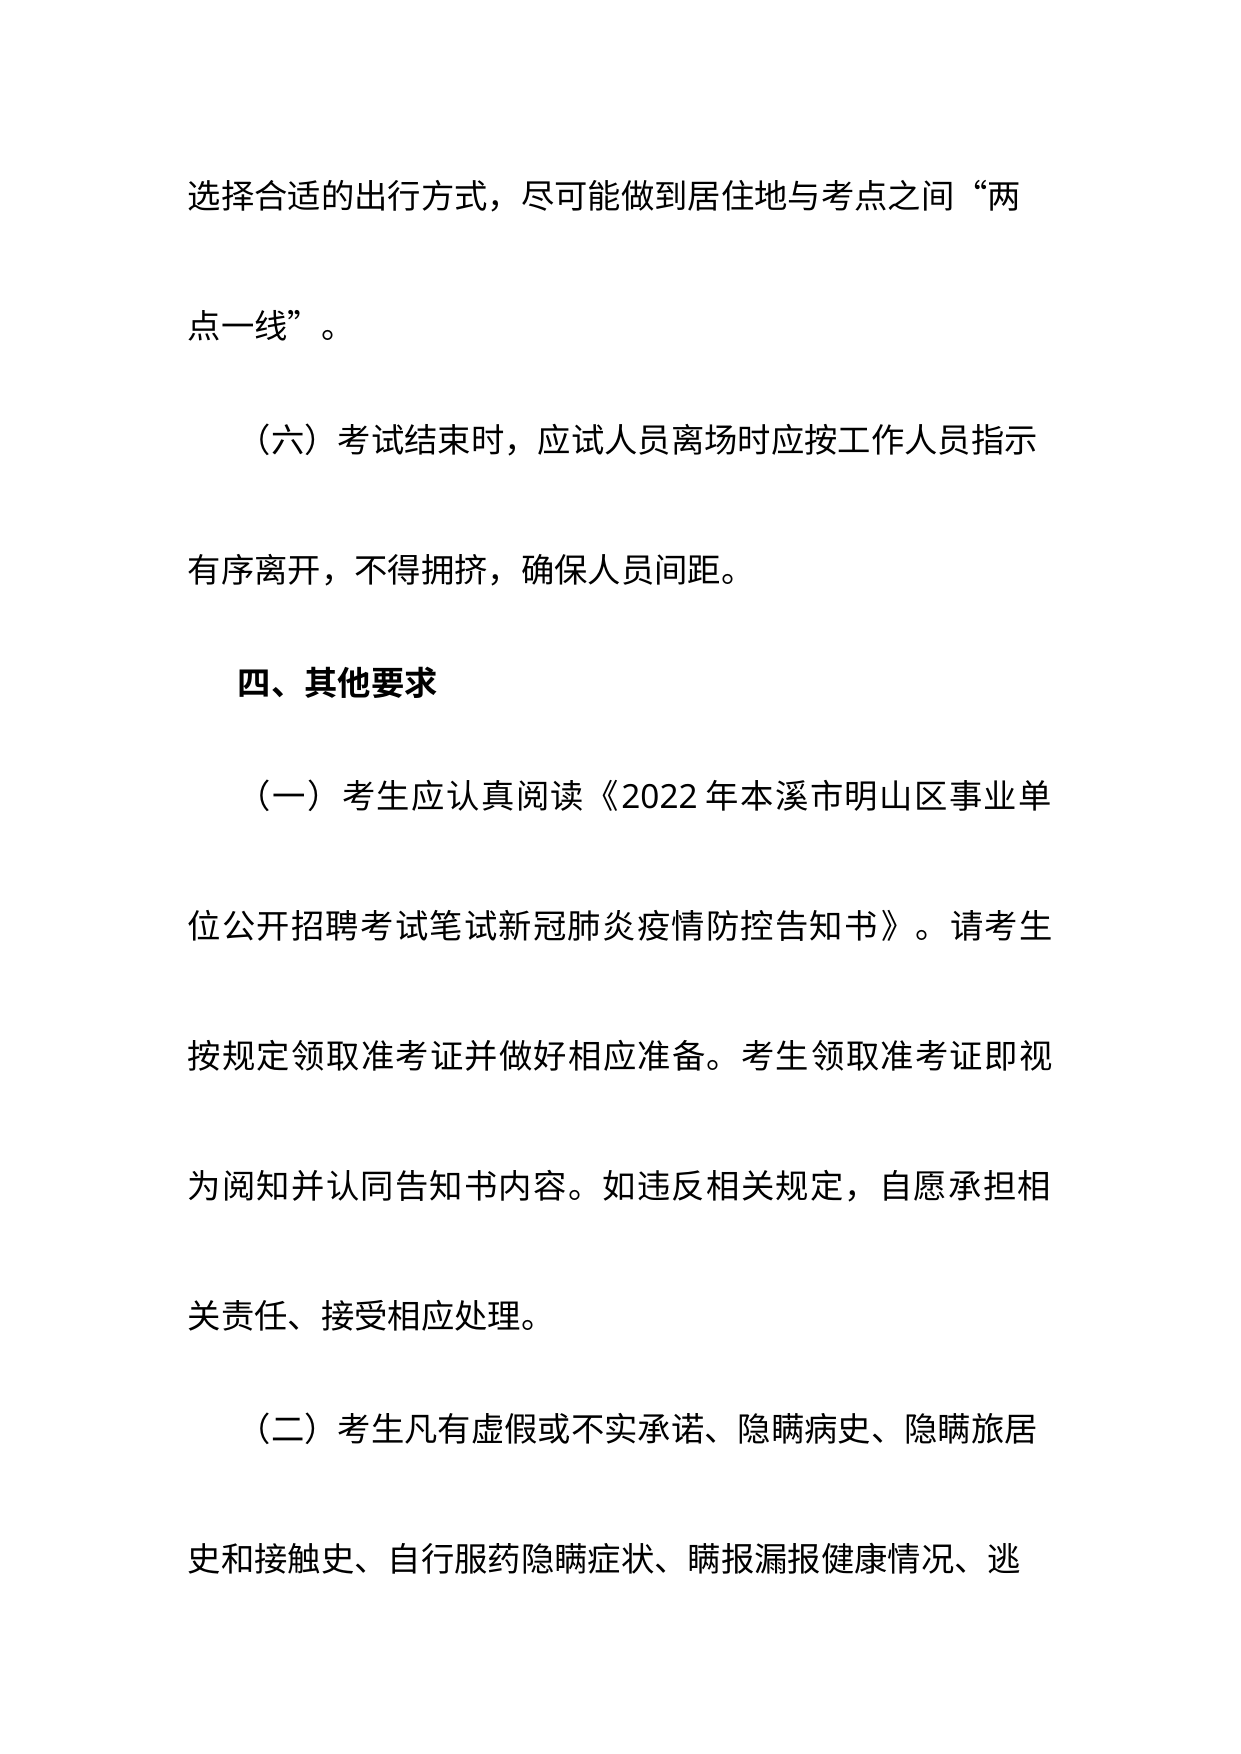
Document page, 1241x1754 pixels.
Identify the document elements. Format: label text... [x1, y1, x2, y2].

text （六）考试结束时，应试人员离场时应按工作人员指示有序离开，不得拥挤，确保人员间距。 [187, 405, 1053, 600]
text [187, 162, 1053, 357]
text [187, 1395, 1053, 1590]
text 四、其他要求 [187, 648, 1053, 713]
text （一）考生应认真阅读《2022年本溪市明山区事业单位公开招聘考试笔试新冠肺炎疫情防控告知书》。请考生按规定领取准考证并做好相应准备。考生领取准考证即视为阅知并认同告知书内容。如违反相关规定，自愿承担相关责任、接受相应处理。 [187, 762, 1053, 1347]
